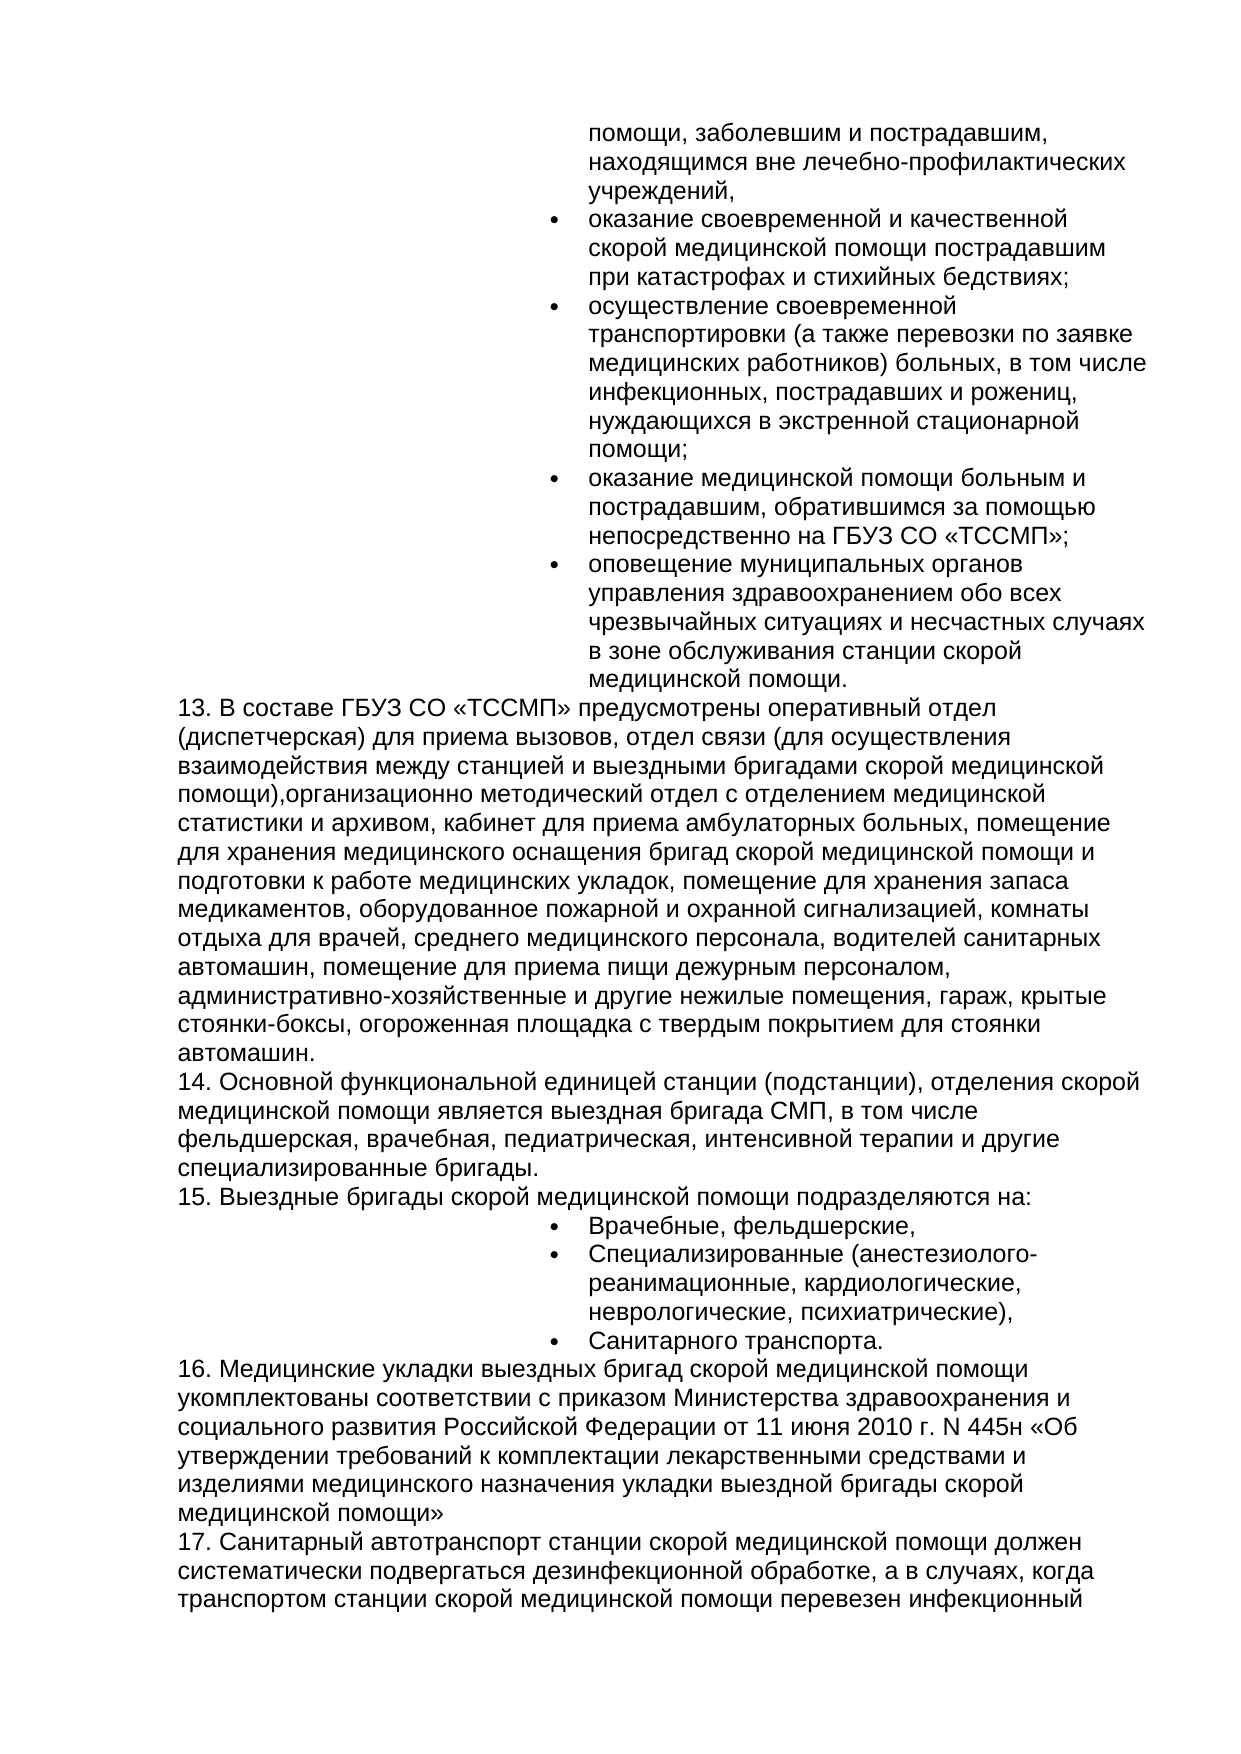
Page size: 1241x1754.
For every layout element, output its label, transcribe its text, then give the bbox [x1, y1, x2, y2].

text 13. В составе ГБУЗ СО «ТССМП» предусмотрены оперативный отдел (диспетчерская) для приема вызовов, отдел связи (для осуществления взаимодействия между станцией и выездными бригадами скорой медицинской помощи),организационно методический отдел с отделением медицинской статистики и архивом, кабинет для приема амбулаторных больных, помещение для хранения медицинского оснащения бригад скорой медицинской помощи и подготовки к работе медицинских укладок, помещение для хранения запаса медикаментов, оборудованное пожарной и охранной сигнализацией, комнаты отдыха для врачей, среднего медицинского персонала, водителей санитарных автомашин, помещение для приема пищи дежурным персоналом, административно-хозяйственные и другие нежилые помещения, гараж, крытые стоянки-боксы, огороженная площадка с твердым покрытием для стоянки автомашин. [177, 693, 1152, 1067]
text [177, 1527, 1152, 1613]
list Специализированные (анестезиолого-реанимационные, кардиологические, неврологические, психиатрические), [551, 1239, 1152, 1326]
text 15. Выездные бригады скорой медицинской помощи подразделяются на: [177, 1182, 1152, 1211]
text 16. Медицинские укладки выездных бригад скорой медицинской помощи укомплектованы соответствии с приказом Министерства здравоохранения и социального развития Российской Федерации от 11 июня 2010 г. N 445н «Об утверждении требований к комплектации лекарственными средствами и изделиями медицинского назначения укладки выездной бригады скорой медицинской помощи» [177, 1354, 1152, 1527]
list Санитарного транспорта. [551, 1326, 1152, 1354]
text 14. Основной функциональной единицей станции (подстанции), отделения скорой медицинской помощи является выездная бригада СМП, в том числе фельдшерская, врачебная, педиатрическая, интенсивной терапии и другие специализированные бригады. [177, 1067, 1152, 1182]
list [551, 118, 1152, 204]
list оказание медицинской помощи больным и пострадавшим, обратившимся за помощью непосредственно на ГБУЗ СО «ТССМП»; [551, 463, 1152, 549]
list осуществление своевременной транспортировки (а также перевозки по заявке медицинских работников) больных, в том числе инфекционных, пострадавших и рожениц, нуждающихся в экстренной стационарной помощи; [551, 291, 1152, 463]
list оповещение муниципальных органов управления здравоохранением обо всех чрезвычайных ситуациях и несчастных случаях в зоне обслуживания станции скорой медицинской помощи. [551, 549, 1152, 693]
list оказание своевременной и качественной скорой медицинской помощи пострадавшим при катастрофах и стихийных бедствиях; [551, 204, 1152, 291]
list Врачебные, фельдшерские, [551, 1211, 1152, 1239]
